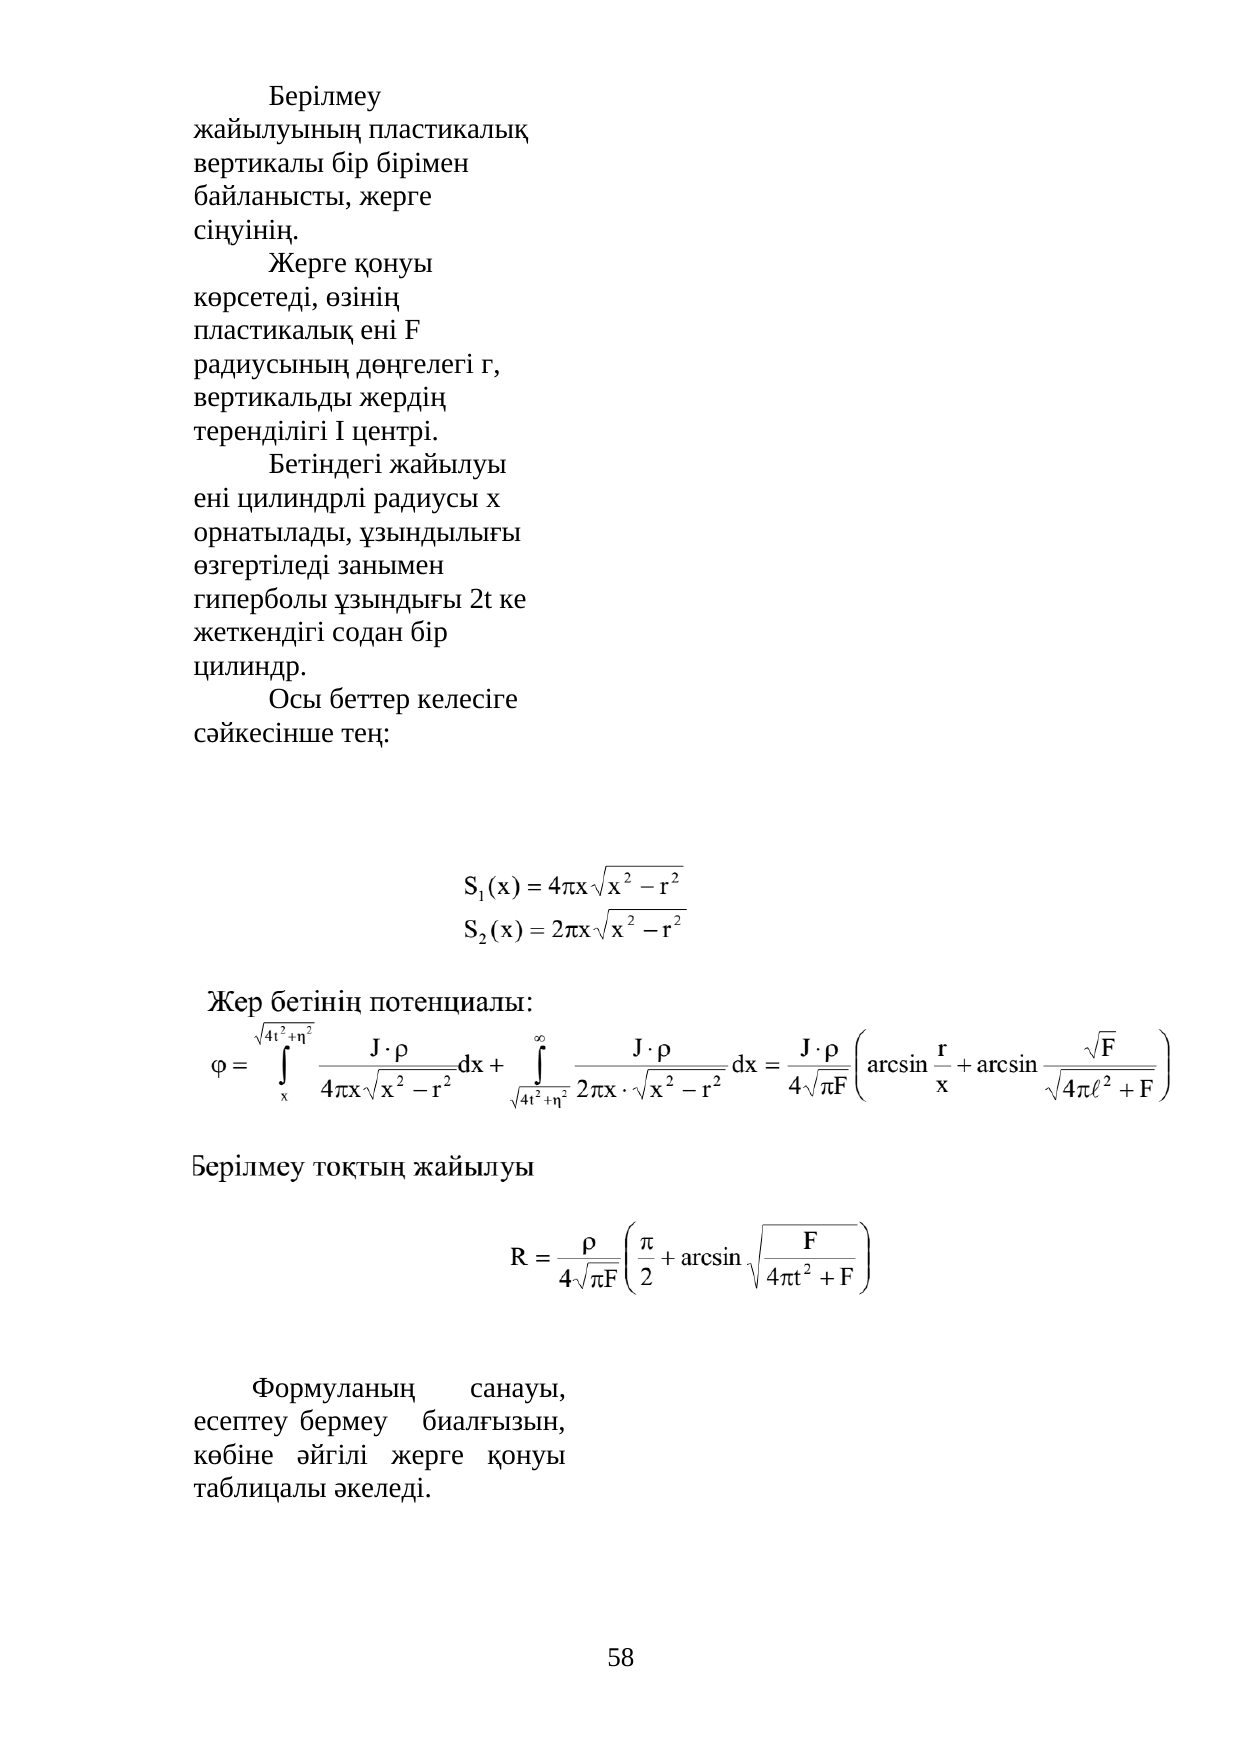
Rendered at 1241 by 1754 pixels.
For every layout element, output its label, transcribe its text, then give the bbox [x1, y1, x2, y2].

text Берілмеу жайылуының пластикалық вертикалы бір бірімен байланысты, жерге сіңуінің. [193, 78, 539, 246]
text Формуланың санауы, есептеу бермеу биалғызын, көбіне әйгілі жерге қонуы таблицалы әкеледі. [193, 1370, 566, 1504]
text Бетіндегі жайылуы ені цилиндрлі радиусы х орнатылады, ұзындылығы өзгертіледі занымен гиперболы ұзындығы 2t ке жеткендігі содан бір цилиндр. [193, 447, 539, 682]
text Осы беттер келесіге сәйкесінше тең: [193, 682, 566, 749]
picture [193, 845, 1203, 1305]
text Жерге қонуы көрсетеді, өзінің пластикалық ені F радиусының дөңгелегі г, вертикальды жердің теренділігі I центрі. [193, 246, 539, 447]
